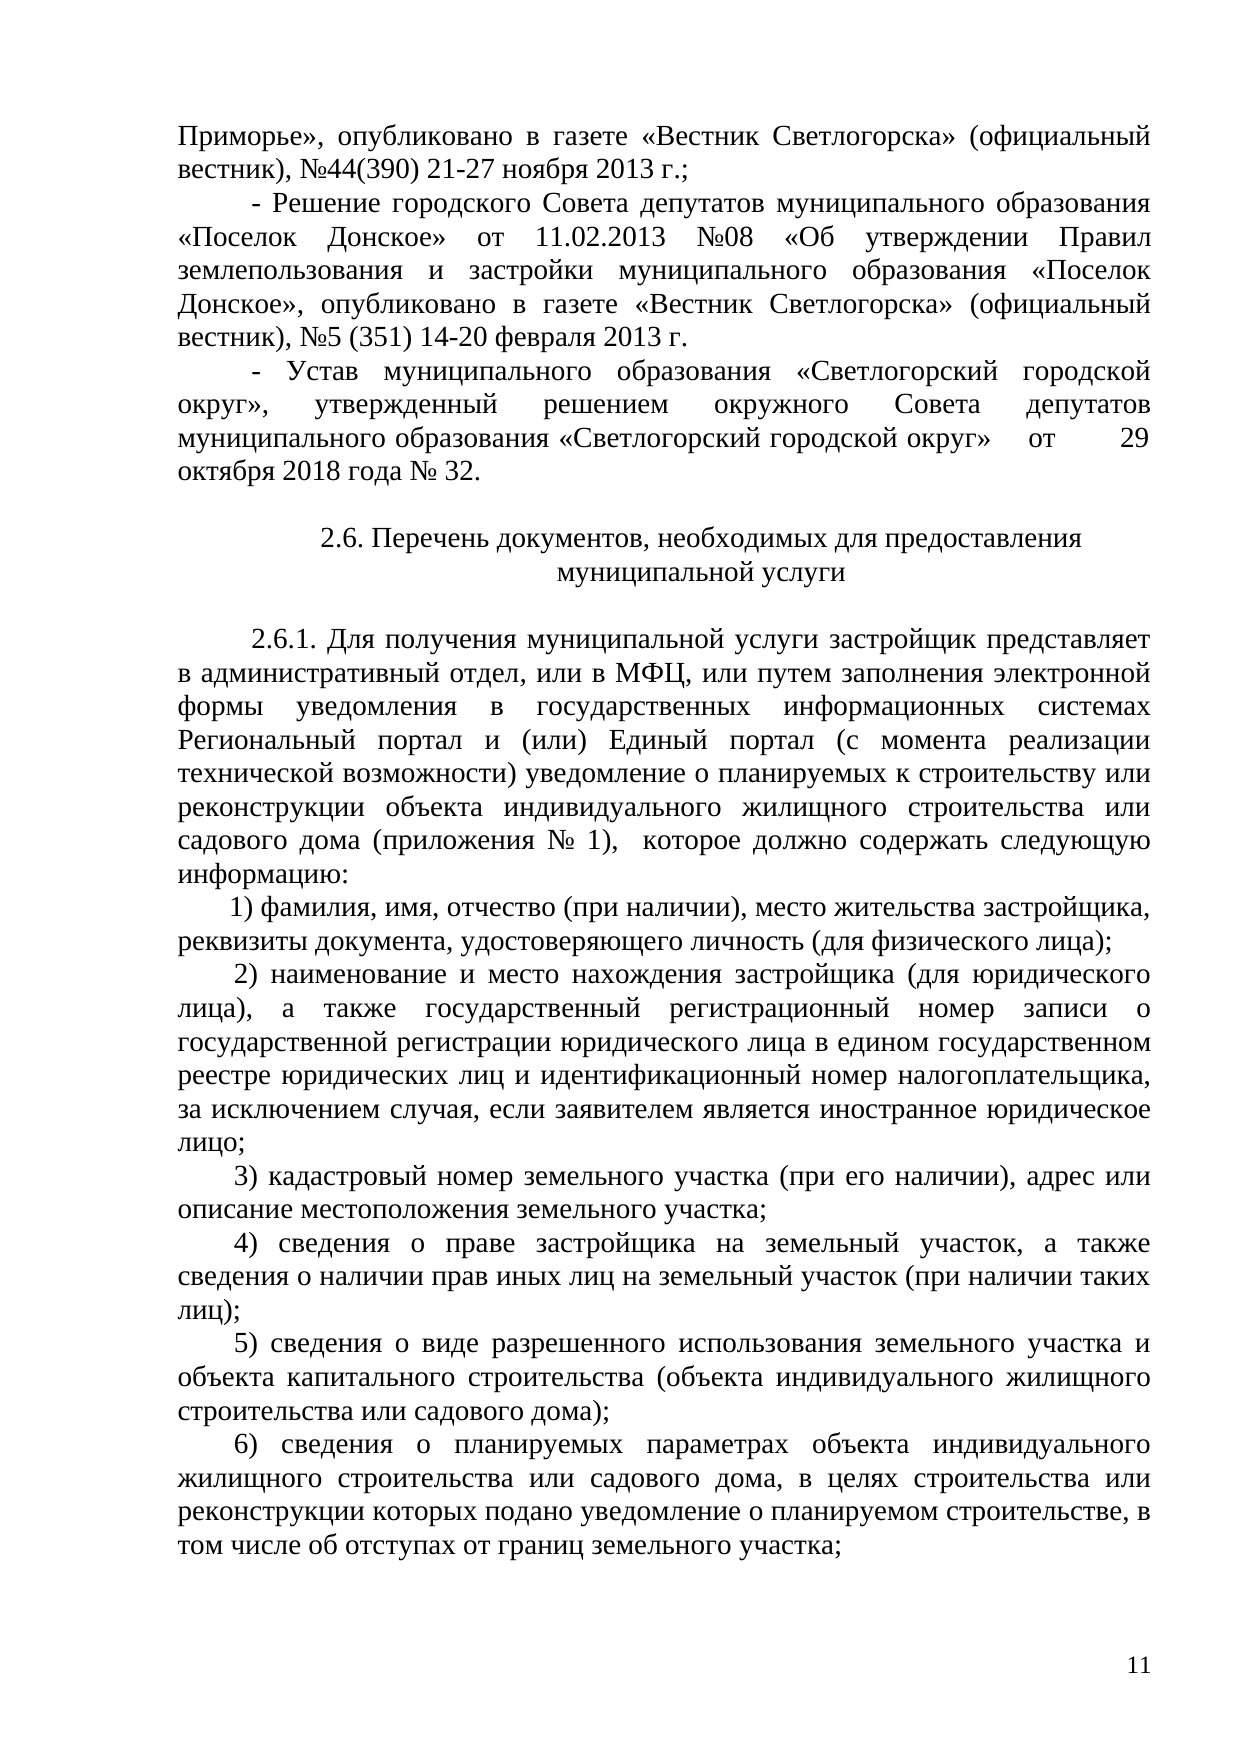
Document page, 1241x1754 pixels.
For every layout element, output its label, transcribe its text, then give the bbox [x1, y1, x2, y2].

text 1) фамилия, имя, отчество (при наличии), место жительства застройщика, реквизиты документа, удостоверяющего личность (для физического лица); [177, 889, 1152, 957]
text 2.6. Перечень документов, необходимых для предоставления [177, 521, 1152, 554]
text 2.6.1. Для получения муниципальной услуги застройщик представляет в административный отдел, или в МФЦ, или путем заполнения электронной формы уведомления в государственных информационных системах Региональный портал и (или) Единый портал (с момента реализации технической возможности) уведомление о планируемых к строительству или реконструкции объекта индивидуального жилищного строительства или садового дома (приложения № 1), которое должно содержать следующую информацию: [177, 621, 1152, 889]
text 2) наименование и место нахождения застройщика (для юридического лица), а также государственный регистрационный номер записи о государственной регистрации юридического лица в едином государственном реестре юридических лиц и идентификационный номер налогоплательщика, за исключением случая, если заявителем является иностранное юридическое лицо; [177, 957, 1152, 1158]
text 5) сведения о виде разрешенного использования земельного участка и объекта капитального строительства (объекта индивидуального жилищного строительства или садового дома); [177, 1326, 1152, 1426]
text - Устав муниципального образования «Светлогорский городской округ», утвержденный решением окружного Совета депутатов муниципального образования «Светлогорский городской округ» от 29 октября 2018 года № 32. [177, 353, 1152, 487]
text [177, 118, 1152, 185]
text - Решение городского Совета депутатов муниципального образования «Поселок Донское» от 11.02.2013 №08 «Об утверждении Правил землепользования и застройки муниципального образования «Поселок Донское», опубликовано в газете «Вестник Светлогорска» (официальный вестник), №5 (351) 14-20 февраля 2013 г. [177, 185, 1152, 353]
text муниципальной услуги [177, 554, 1152, 588]
text 6) сведения о планируемых параметрах объекта индивидуального жилищного строительства или садового дома, в целях строительства или реконструкции которых подано уведомление о планируемом строительстве, в том числе об отступах от границ земельного участка; [177, 1426, 1152, 1560]
text 3) кадастровый номер земельного участка (при его наличии), адрес или описание местоположения земельного участка; [177, 1158, 1152, 1225]
text 4) сведения о праве застройщика на земельный участок, а также сведения о наличии прав иных лиц на земельный участок (при наличии таких лиц); [177, 1225, 1152, 1326]
